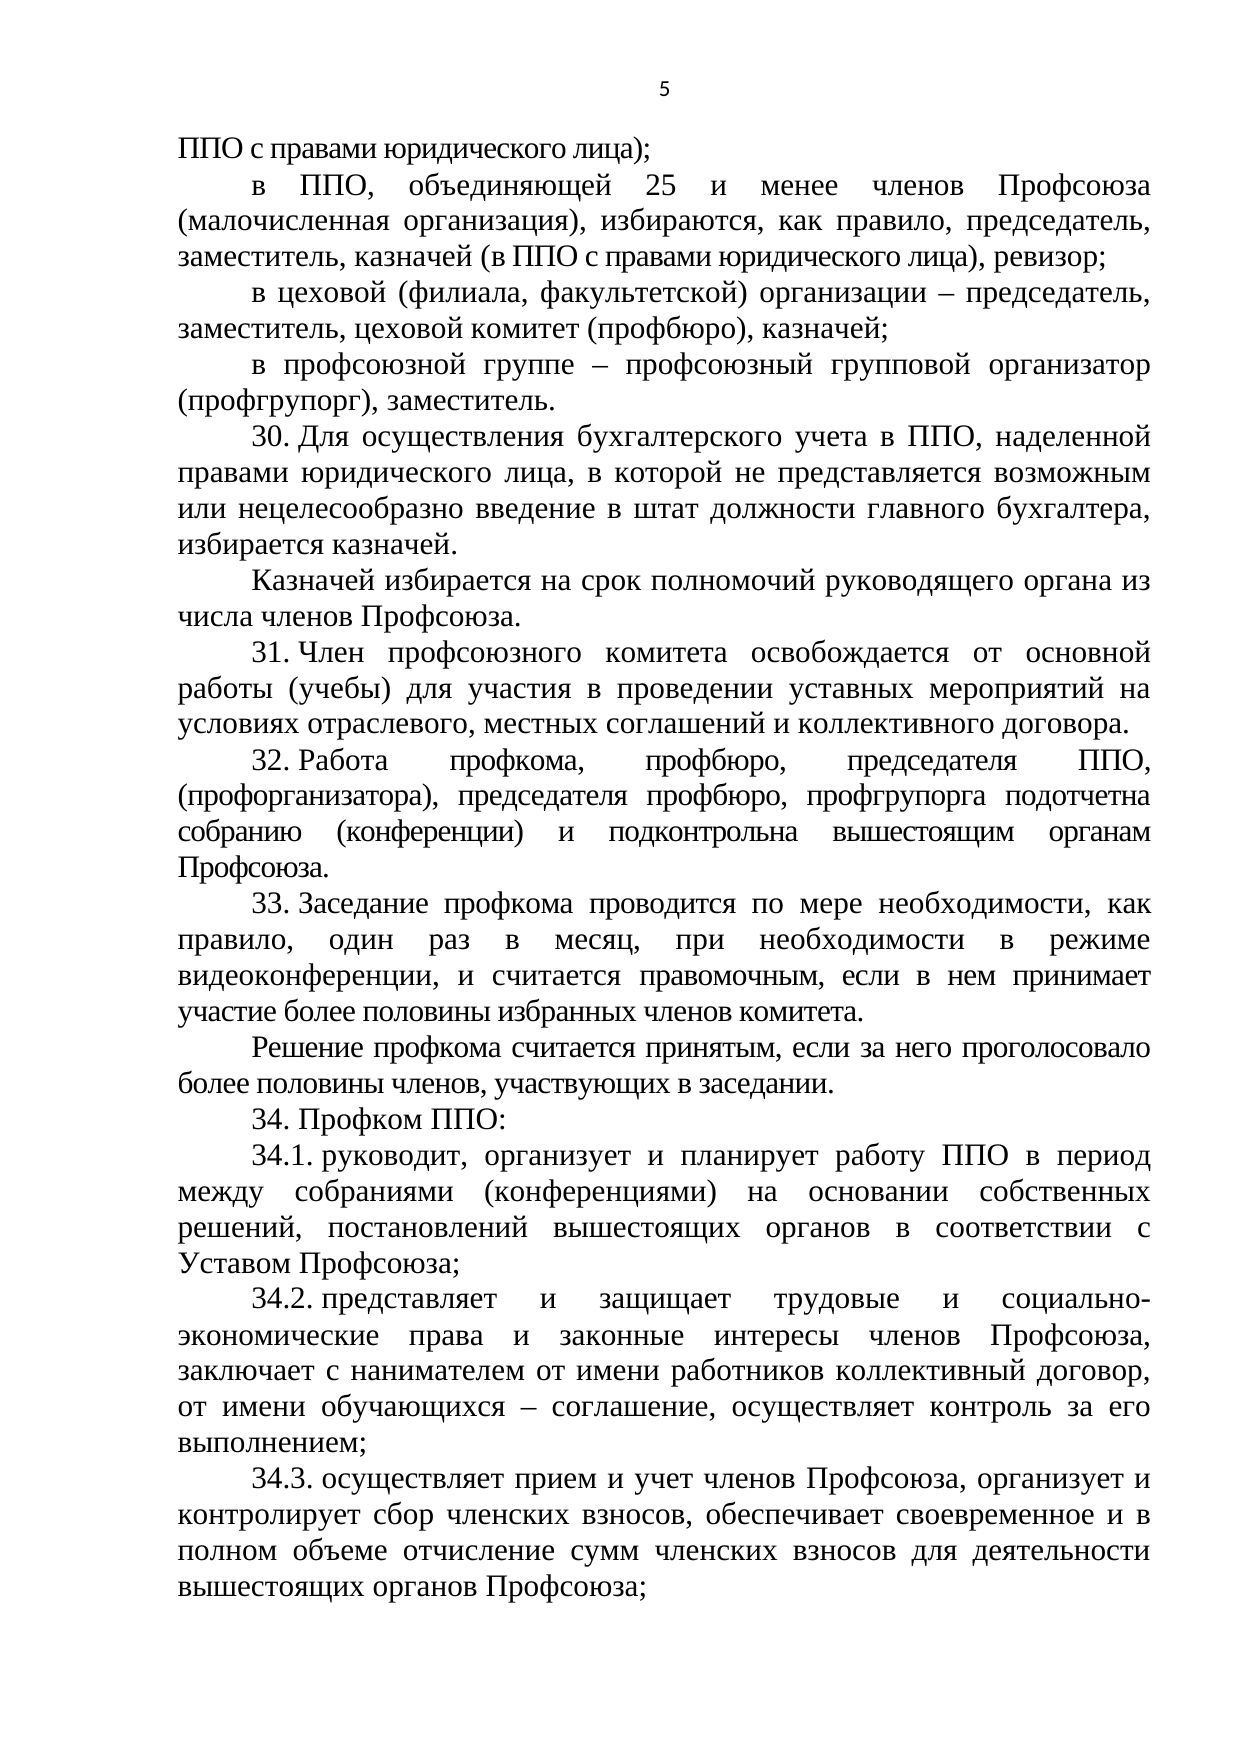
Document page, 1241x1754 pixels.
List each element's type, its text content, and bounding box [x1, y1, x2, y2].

text 32. Работа профкома, профбюро, председателя ППО, (профорганизатора), председателя профбюро, профгрупорга подотчетна собранию (конференции) и подконтрольна вышестоящим органам Профсоюза. [177, 741, 1152, 884]
text в ППО, объединяющей 25 и менее членов Профсоюза (малочисленная организация), избираются, как правило, председатель, заместитель, казначей (в ППО с правами юридического лица), ревизор; [177, 166, 1152, 273]
text в цеховой (филиала, факультетской) организации – председатель, заместитель, цеховой комитет (профбюро), казначей; [177, 273, 1152, 345]
text 34. Профком ППО: [177, 1100, 1152, 1136]
text Решение профкома считается принятым, если за него проголосовало более половины членов, участвующих в заседании. [177, 1028, 1152, 1100]
text Казначей избирается на срок полномочий руководящего органа из числа членов Профсоюза. [177, 561, 1152, 633]
text в профсоюзной группе – профсоюзный групповой организатор (профгрупорг), заместитель. [177, 345, 1152, 417]
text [177, 130, 1152, 166]
text 34.3. осуществляет прием и учет членов Профсоюза, организует и контролирует сбор членских взносов, обеспечивает своевременное и в полном объеме отчисление сумм членских взносов для деятельности вышестоящих органов Профсоюза; [177, 1459, 1152, 1603]
text 30. Для осуществления бухгалтерского учета в ППО, наделенной правами юридического лица, в которой не представляется возможным или нецелесообразно введение в штат должности главного бухгалтера, избирается казначей. [177, 417, 1152, 561]
text 34.2. представляет и защищает трудовые и социально-экономические права и законные интересы членов Профсоюза, заключает с нанимателем от имени работников коллективный договор, от имени обучающихся – соглашение, осуществляет контроль за его выполнением; [177, 1280, 1152, 1459]
text 33. Заседание профкома проводится по мере необходимости, как правило, один раз в месяц, при необходимости в режиме видеоконференции, и считается правомочным, если в нем принимает участие более половины избранных членов комитета. [177, 884, 1152, 1028]
text 31. Член профсоюзного комитета освобождается от основной работы (учебы) для участия в проведении уставных мероприятий на условиях отраслевого, местных соглашений и коллективного договора. [177, 633, 1152, 741]
text 34.1. руководит, организует и планирует работу ППО в период между собраниями (конференциями) на основании собственных решений, постановлений вышестоящих органов в соответствии с Уставом Профсоюза; [177, 1136, 1152, 1280]
